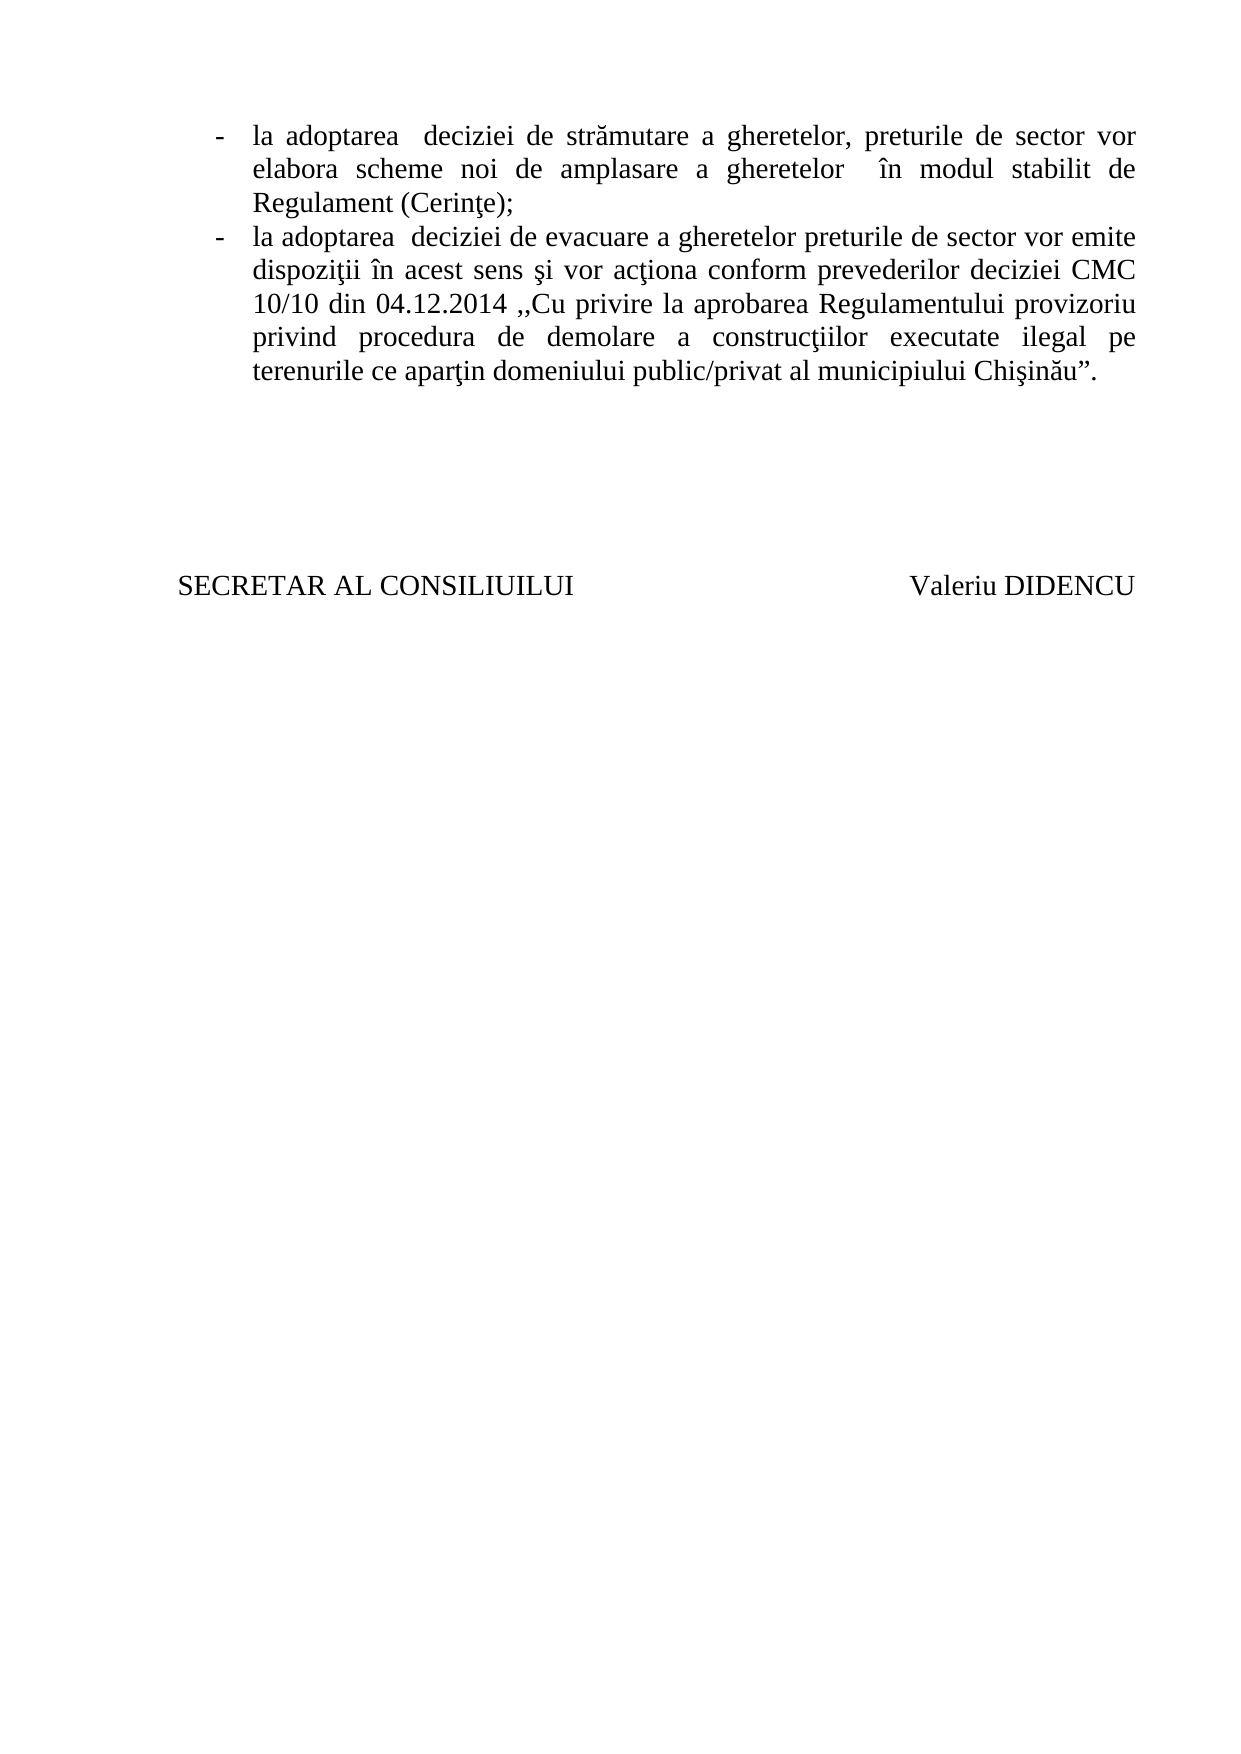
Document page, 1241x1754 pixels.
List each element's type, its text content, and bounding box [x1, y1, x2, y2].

list SECRETAR AL CONSILIUILUI Valeriu DIDENCU [177, 568, 1137, 602]
list la adoptarea deciziei de evacuare a gheretelor preturile de sector vor emite dispoziţii în acest sens şi vor acţiona conform prevederilor deciziei CMC 10/10 din 04.12.2014 ,,Cu privire la aprobarea Regulamentului provizoriu privind procedura de demolare a construcţiilor executate ilegal pe terenurile ce aparţin domeniului public/privat al municipiului Chişinău”. [215, 219, 1137, 386]
list la adoptarea deciziei de strămutare a gheretelor, preturile de sector vor elabora scheme noi de amplasare a gheretelor în modul stabilit de Regulament (Cerinţe); [215, 118, 1137, 219]
